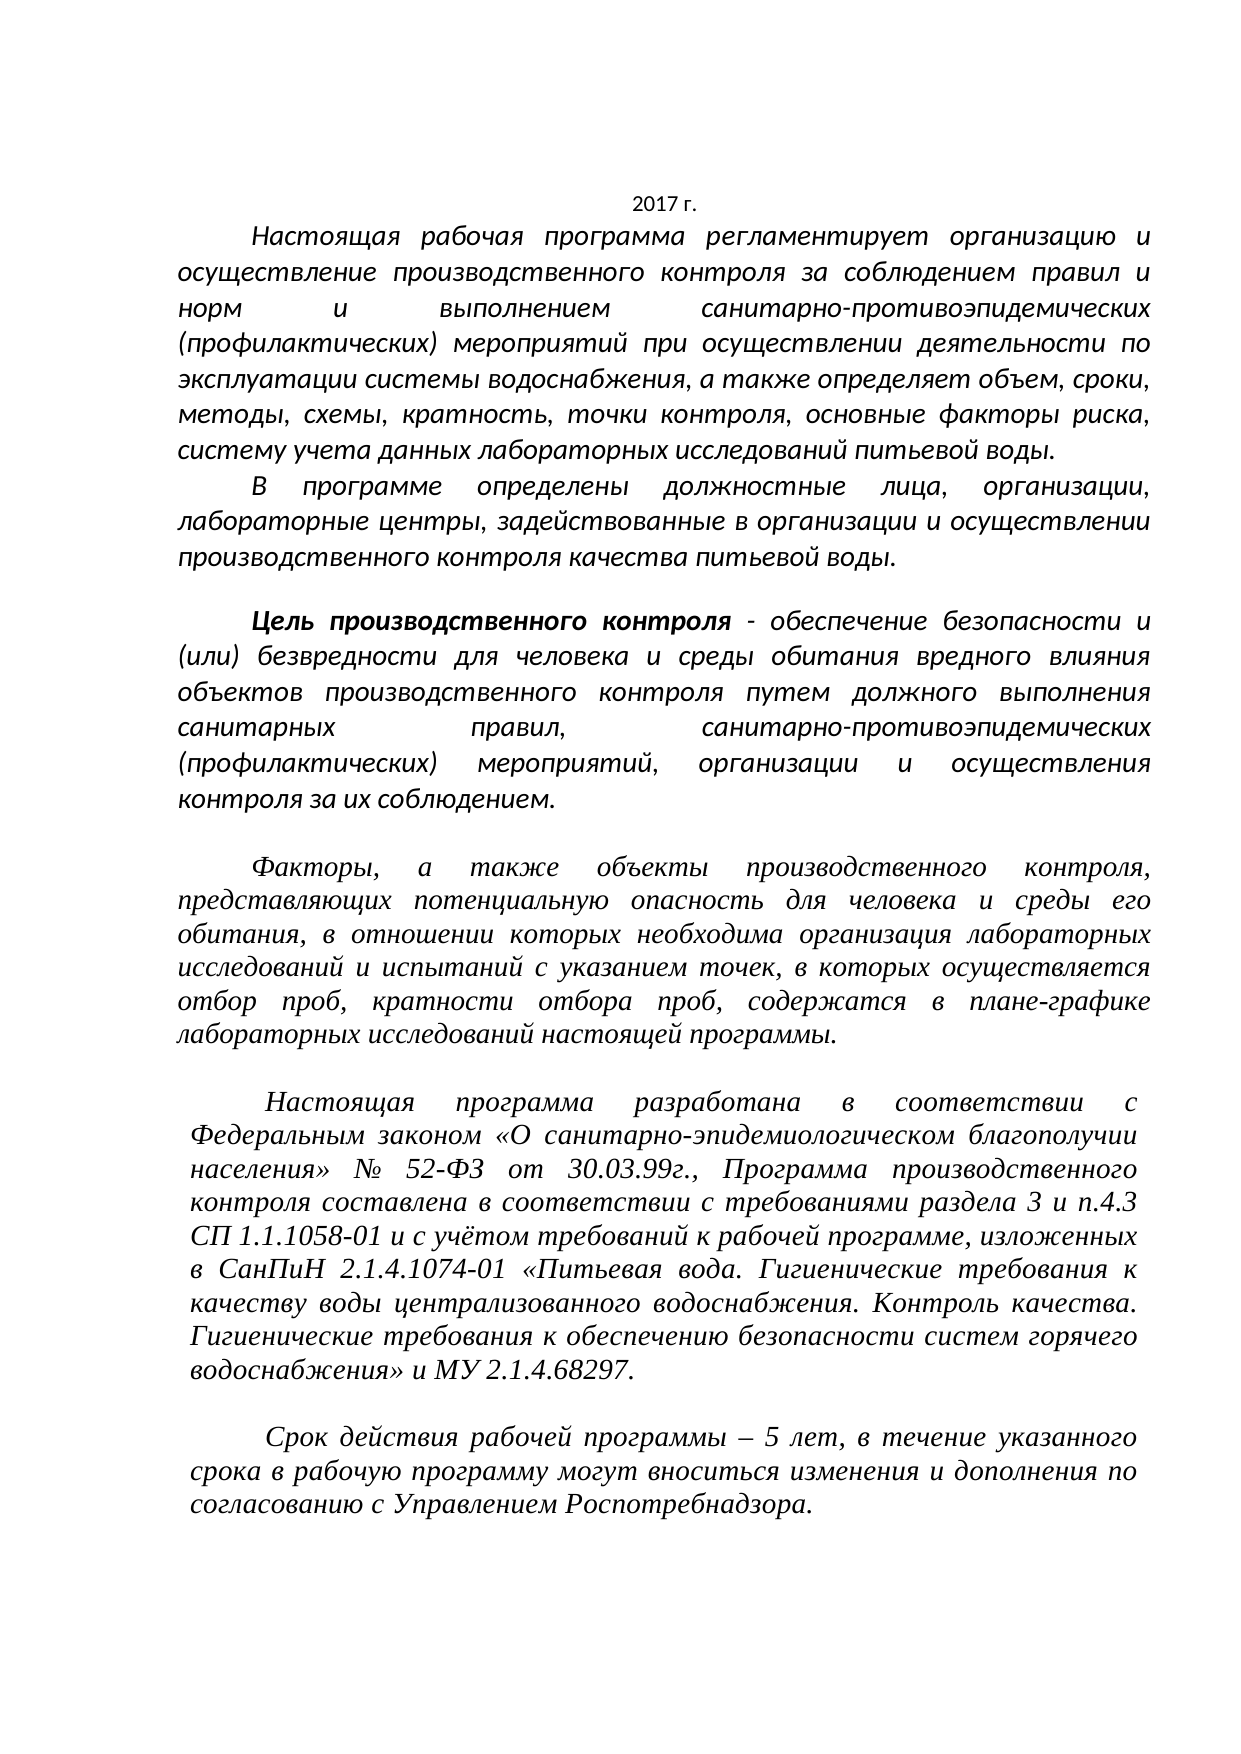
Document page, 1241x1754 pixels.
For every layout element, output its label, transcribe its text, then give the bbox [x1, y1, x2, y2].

text Настоящая рабочая программа регламентирует организацию и осуществление производственного контроля за соблюдением правил и норм и выполнением санитарно-противоэпидемических (профилактических) мероприятий при осуществлении деятельности по эксплуатации системы водоснабжения, а также определяет объем, сроки, методы, схемы, кратность, точки контроля, основные факторы риска, систему учета данных лабораторных исследований питьевой воды. [177, 217, 1152, 467]
text Настоящая программа разработана в соответствии с Федеральным законом «О санитарно-эпидемиологическом благополучии населения» № 52-ФЗ от 30.03.99г., Программа производственного контроля составлена в соответствии с требованиями раздела 3 и п.4.3 СП 1.1.1058-01 и с учётом требований к рабочей программе, изложенных в СанПиН 2.1.4.1074-01 «Питьевая вода. Гигиенические требования к качеству воды централизованного водоснабжения. Контроль качества. Гигиенические требования к обеспечению безопасности систем горячего водоснабжения» и МУ 2.1.4.68297. [190, 1084, 1139, 1386]
text В программе определены должностные лица, организации, лабораторные центры, задействованные в организации и осуществлении производственного контроля качества питьевой воды. [177, 467, 1152, 574]
text 2017 г. [177, 189, 1152, 217]
text Срок действия рабочей программы – 5 лет, в течение указанного срока в рабочую программу могут вноситься изменения и дополнения по согласованию с Управлением Роспотребнадзора. [190, 1419, 1139, 1520]
text Факторы, а также объекты производственного контроля, представляющих потенциальную опасность для человека и среды его обитания, в отношении которых необходима организация лабораторных исследований и испытаний с указанием точек, в которых осуществляется отбор проб, кратности отбора проб, содержатся в плане-графике лабораторных исследований настоящей программы. [177, 849, 1152, 1050]
text Цель производственного контроля - обеспечение безопасности и (или) безвредности для человека и среды обитания вредного влияния объектов производственного контроля путем должного выполнения санитарных правил, санитарно-противоэпидемических (профилактических) мероприятий, организации и осуществления контроля за их соблюдением. [177, 602, 1152, 815]
